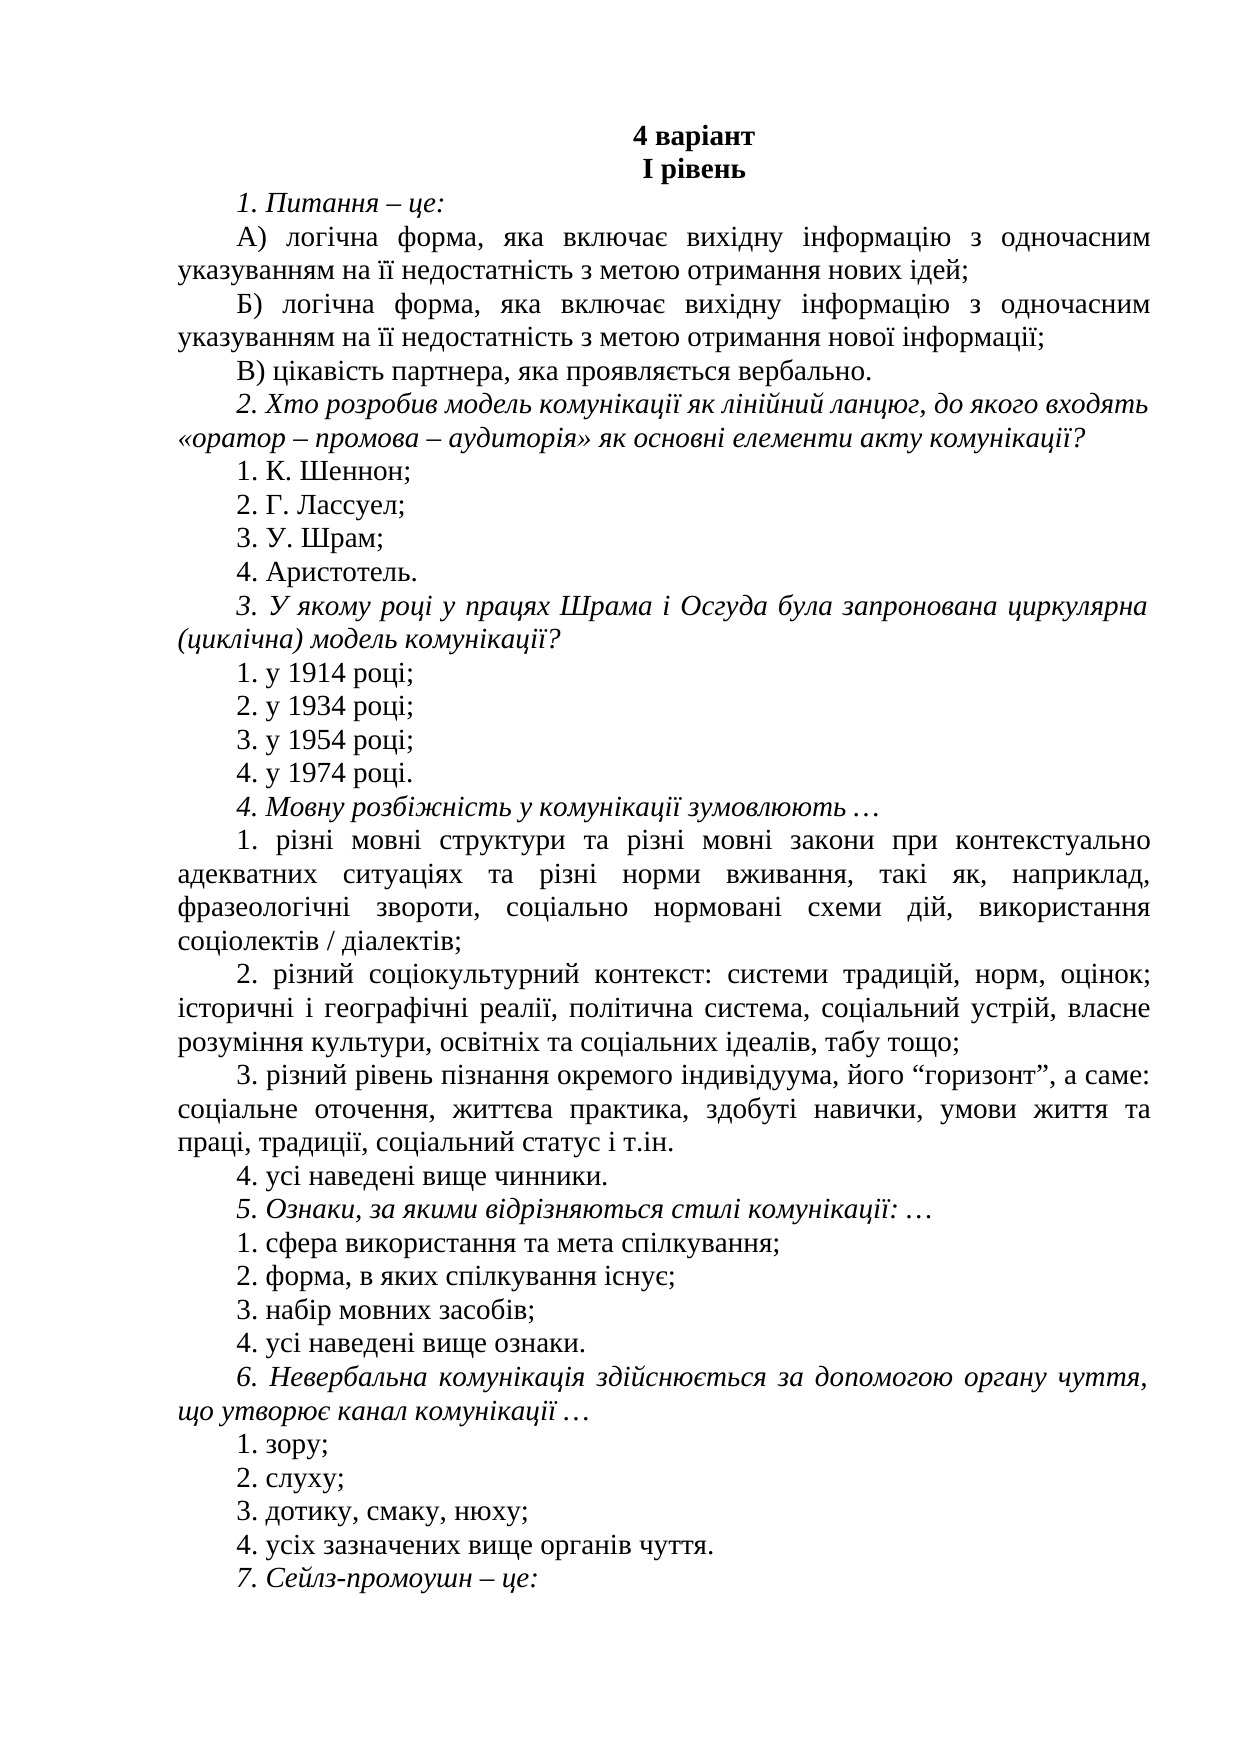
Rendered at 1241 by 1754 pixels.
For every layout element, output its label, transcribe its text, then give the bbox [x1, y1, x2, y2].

text 1. зору; [177, 1426, 1152, 1460]
text 1. К. Шеннон; [177, 453, 1152, 487]
text 1. сфера використання та мета спілкування; [177, 1225, 1152, 1258]
text 7. Сейлз-промоушн – це: [177, 1560, 1152, 1594]
text 4. усі наведені вище чинники. [177, 1158, 1152, 1191]
text 4. усі наведені вище ознаки. [177, 1326, 1152, 1359]
text 2. форма, в яких спілкування існує; [177, 1258, 1152, 1292]
text 3. набір мовних засобів; [177, 1292, 1152, 1326]
text 1. у 1914 році; [177, 655, 1152, 688]
text 3. у 1954 році; [177, 722, 1152, 755]
text 3. У якому році у працях Шрама і Осгуда була запронована циркулярна (циклічна) модель комунікації? [177, 588, 1152, 655]
text А) логічна форма, яка включає вихідну інформацію з одночасним указуванням на її недостатність з метою отримання нових ідей; [177, 219, 1152, 286]
text 4. Аристотель. [177, 554, 1152, 588]
text Б) логічна форма, яка включає вихідну інформацію з одночасним указуванням на її недостатність з метою отримання нової інформації; [177, 286, 1152, 353]
text 1. різні мовні структури та різні мовні закони при контекстуально адекватних ситуаціях та різні норми вживання, такі як, наприклад, фразеологічні звороти, соціально нормовані схеми дій, використання соціолектів / діалектів; [177, 822, 1152, 957]
text 2. різний соціокультурний контекст: системи традицій, норм, оцінок; історичні і географічні реалії, політична система, соціальний устрій, власне розуміння культури, освітніх та соціальних ідеалів, табу тощо; [177, 957, 1152, 1057]
text 3. У. Шрам; [177, 521, 1152, 554]
text 4 варіант [177, 118, 1152, 152]
text 4. у 1974 році. [177, 755, 1152, 789]
text І рівень [177, 152, 1152, 185]
text 2. слуху; [177, 1460, 1152, 1493]
text 5. Ознаки, за якими відрізняються стилі комунікації: … [177, 1191, 1152, 1225]
text 4. Мовну розбіжність у комунікації зумовлюють … [177, 789, 1152, 822]
text 1. Питання – це: [177, 185, 1152, 219]
text 2. Г. Лассуел; [177, 487, 1152, 521]
text 3. дотику, смаку, нюху; [177, 1493, 1152, 1527]
text 4. усіх зазначених вище органів чуття. [177, 1527, 1152, 1560]
text 2. у 1934 році; [177, 688, 1152, 722]
text 3. різний рівень пізнання окремого індивідуума, його “горизонт”, а саме: соціальне оточення, життєва практика, здобуті навички, умови життя та праці, традиції, соціальний статус і т.ін. [177, 1057, 1152, 1158]
text 2. Хто розробив модель комунікації як лінійний ланцюг, до якого входять «оратор – промова – аудиторія» як основні елементи акту комунікації? [177, 386, 1152, 453]
text 6. Невербальна комунікація здійснюється за допомогою органу чуття, що утворює канал комунікації … [177, 1359, 1152, 1426]
text В) цікавість партнера, яка проявляється вербально. [177, 353, 1152, 386]
